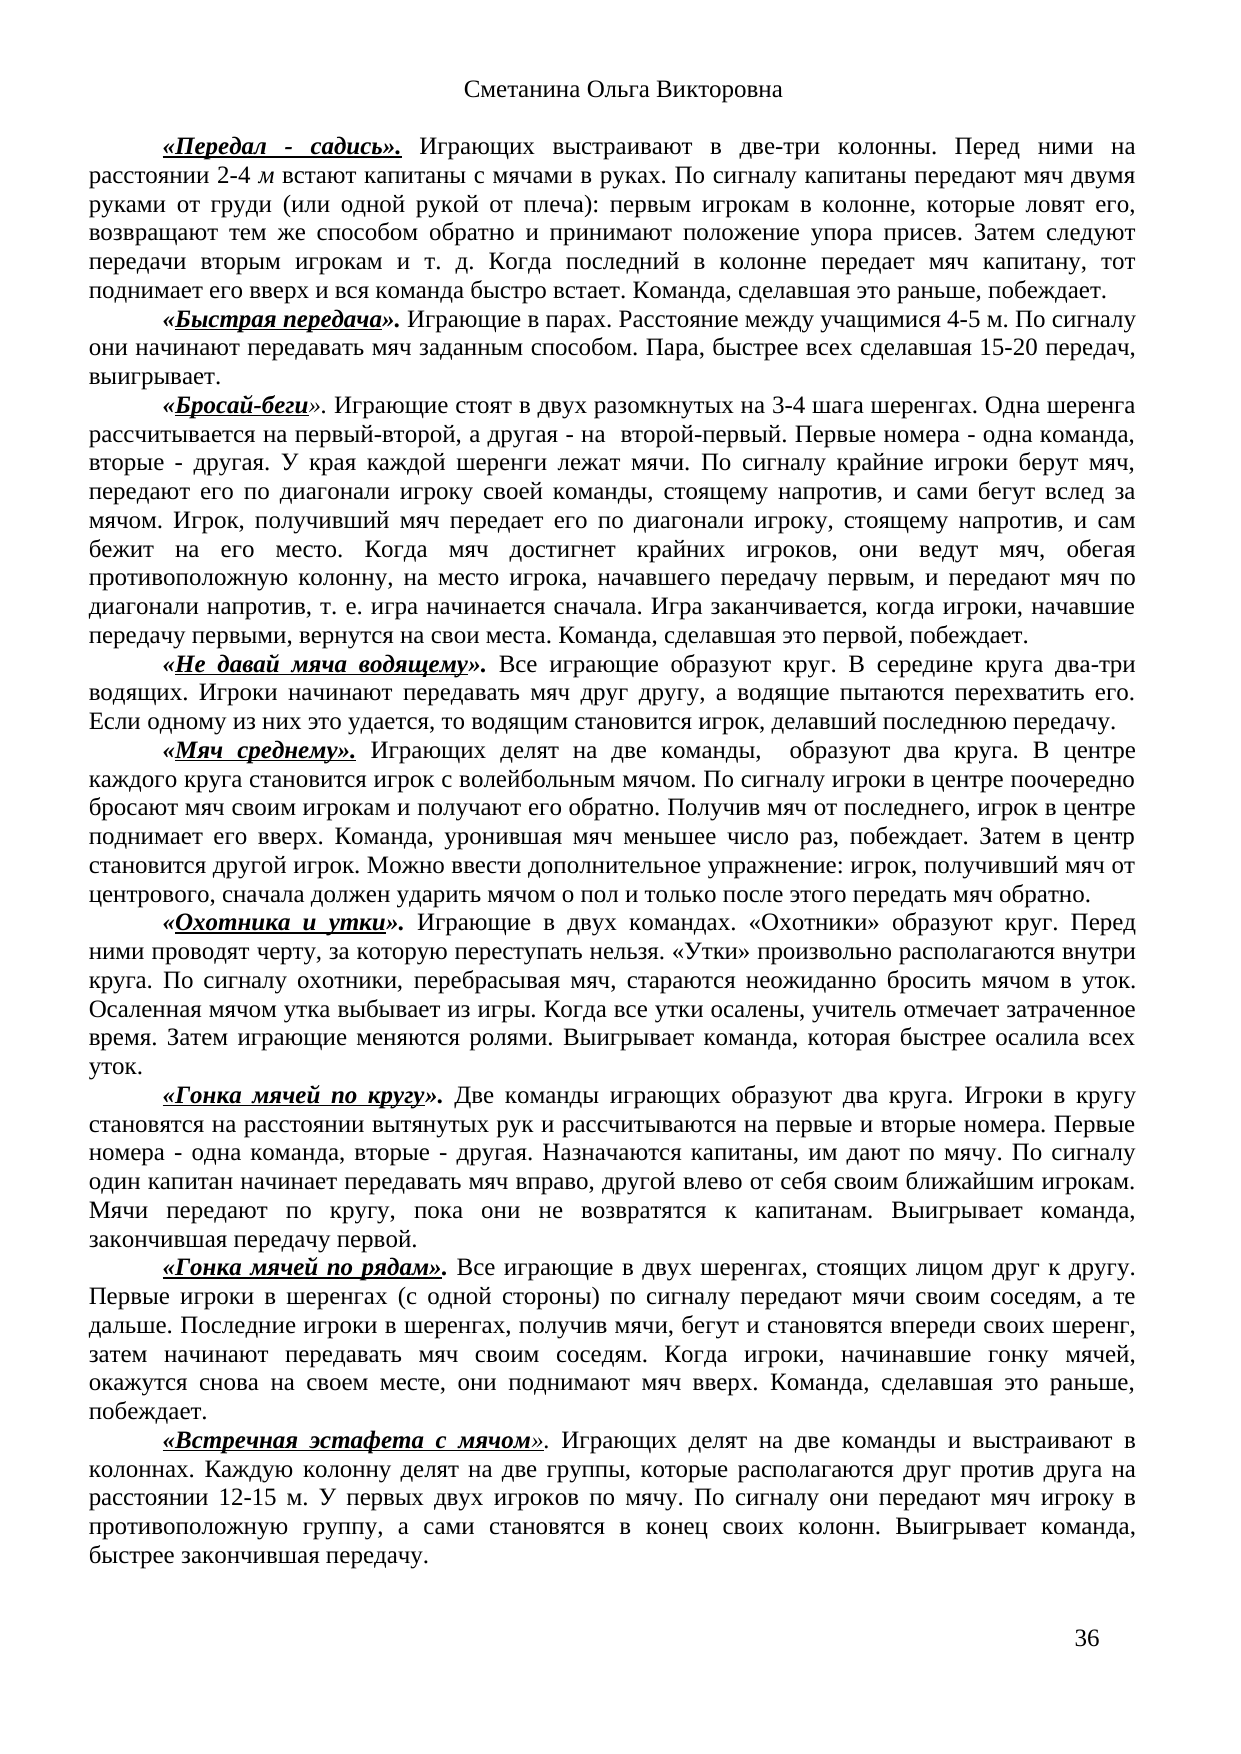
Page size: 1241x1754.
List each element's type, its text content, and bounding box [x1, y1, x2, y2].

text «Бросай-беги». Играющие стоят в двух разомкнутых на 3-4 шага шеренгах. Одна шеренга рассчитывается на первый-второй, а другая - на второй-первый. Первые номера - одна команда, вторые - другая. У края каждой шеренги лежат мячи. По сигналу крайние игроки берут мяч, передают его по диагонали игроку своей команды, стоящему напротив, и сами бегут вслед за мячом. Игрок, получивший мяч передает его по диагонали игроку, стоящему напротив, и сам бежит на его место. Когда мяч достигнет крайних игроков, они ведут мяч, обегая противоположную колонну, на место игрока, начавшего передачу первым, и передают мяч по диагонали напротив, т. е. игра начинается сначала. Игра заканчивается, когда игроки, начавшие передачу первыми, вернутся на свои места. Команда, сделавшая это первой, побеждает. [88, 390, 1137, 649]
text «Не давай мяча водящему». Все играющие образуют круг. В середине круга два-три водящих. Игроки начинают передавать мяч друг другу, а водящие пытаются перехватить его. Если одному из них это удается, то водящим становится игрок, делавший последнюю передачу. [88, 649, 1137, 735]
text «Гонка мячей по рядам». Все играющие в двух шеренгах, стоящих лицом друг к другу. Первые игроки в шеренгах (с одной стороны) по сигналу передают мячи своим соседям, а те дальше. Последние игроки в шеренгах, получив мячи, бегут и становятся впереди своих шеренг, затем начинают передавать мяч своим соседям. Когда игроки, начинавшие гонку мячей, окажутся снова на своем месте, они поднимают мяч вверх. Команда, сделавшая это раньше, побеждает. [88, 1252, 1137, 1425]
text «Мяч среднему». Играющих делят на две команды, образуют два круга. В центре каждого круга становится игрок с волейбольным мячом. По сигналу игроки в центре поочередно бросают мяч своим игрокам и получают его обратно. Получив мяч от последнего, игрок в центре поднимает его вверх. Команда, уронившая мяч меньшее число раз, побеждает. Затем в центр становится другой игрок. Можно ввести дополнительное упражнение: игрок, получивший мяч от центрового, сначала должен ударить мячом о пол и только после этого передать мяч обратно. [88, 735, 1137, 907]
text «Гонка мячей по кругу». Две команды играющих образуют два круга. Игроки в кругу становятся на расстоянии вытянутых рук и рассчитываются на первые и вторые номера. Первые номера - одна команда, вторые - другая. Назначаются капитаны, им дают по мячу. По сигналу один капитан начинает передавать мяч вправо, другой влево от себя своим ближайшим игрокам. Мячи передают по кругу, пока они не возвратятся к капитанам. Выигрывает команда, закончившая передачу первой. [88, 1080, 1137, 1252]
text «Передал - садись». Играющих выстраивают в две-три колонны. Перед ними на расстоянии 2-4 м встают капитаны с мячами в руках. По сигналу капитаны передают мяч двумя руками от груди (или одной рукой от плеча): первым игрокам в колонне, которые ловят его, возвращают тем же способом обратно и принимают положение упора присев. Затем следуют передачи вторым игрокам и т. д. Когда последний в колонне передает мяч капитану, тот поднимает его вверх и вся команда быстро встает. Команда, сделавшая это раньше, побеждает. [88, 131, 1137, 304]
text «Охотника и утки». Играющие в двух командах. «Охотники» образуют круг. Перед ними проводят черту, за которую переступать нельзя. «Утки» произвольно располагаются внутри круга. По сигналу охотники, перебрасывая мяч, стараются неожиданно бросить мячом в уток. Осаленная мячом утка выбывает из игры. Когда все утки осалены, учитель отмечает затраченное время. Затем играющие меняются ролями. Выигрывает команда, которая быстрее осалила всех уток. [88, 907, 1137, 1080]
text «Быстрая передача». Играющие в парах. Расстояние между учащимися 4-5 м. По сигналу они начинают передавать мяч заданным способом. Пара, быстрее всех сделавшая 15-20 передач, выигрывает. [88, 304, 1137, 390]
text «Встречная эстафета с мячом». Играющих делят на две команды и выстраивают в колоннах. Каждую колонну делят на две группы, которые располагаются друг против друга на расстоянии 12-15 м. У первых двух игроков по мячу. По сигналу они передают мяч игроку в противоположную группу, а сами становятся в конец своих колонн. Выигрывает команда, быстрее закончившая передачу. [88, 1425, 1137, 1569]
